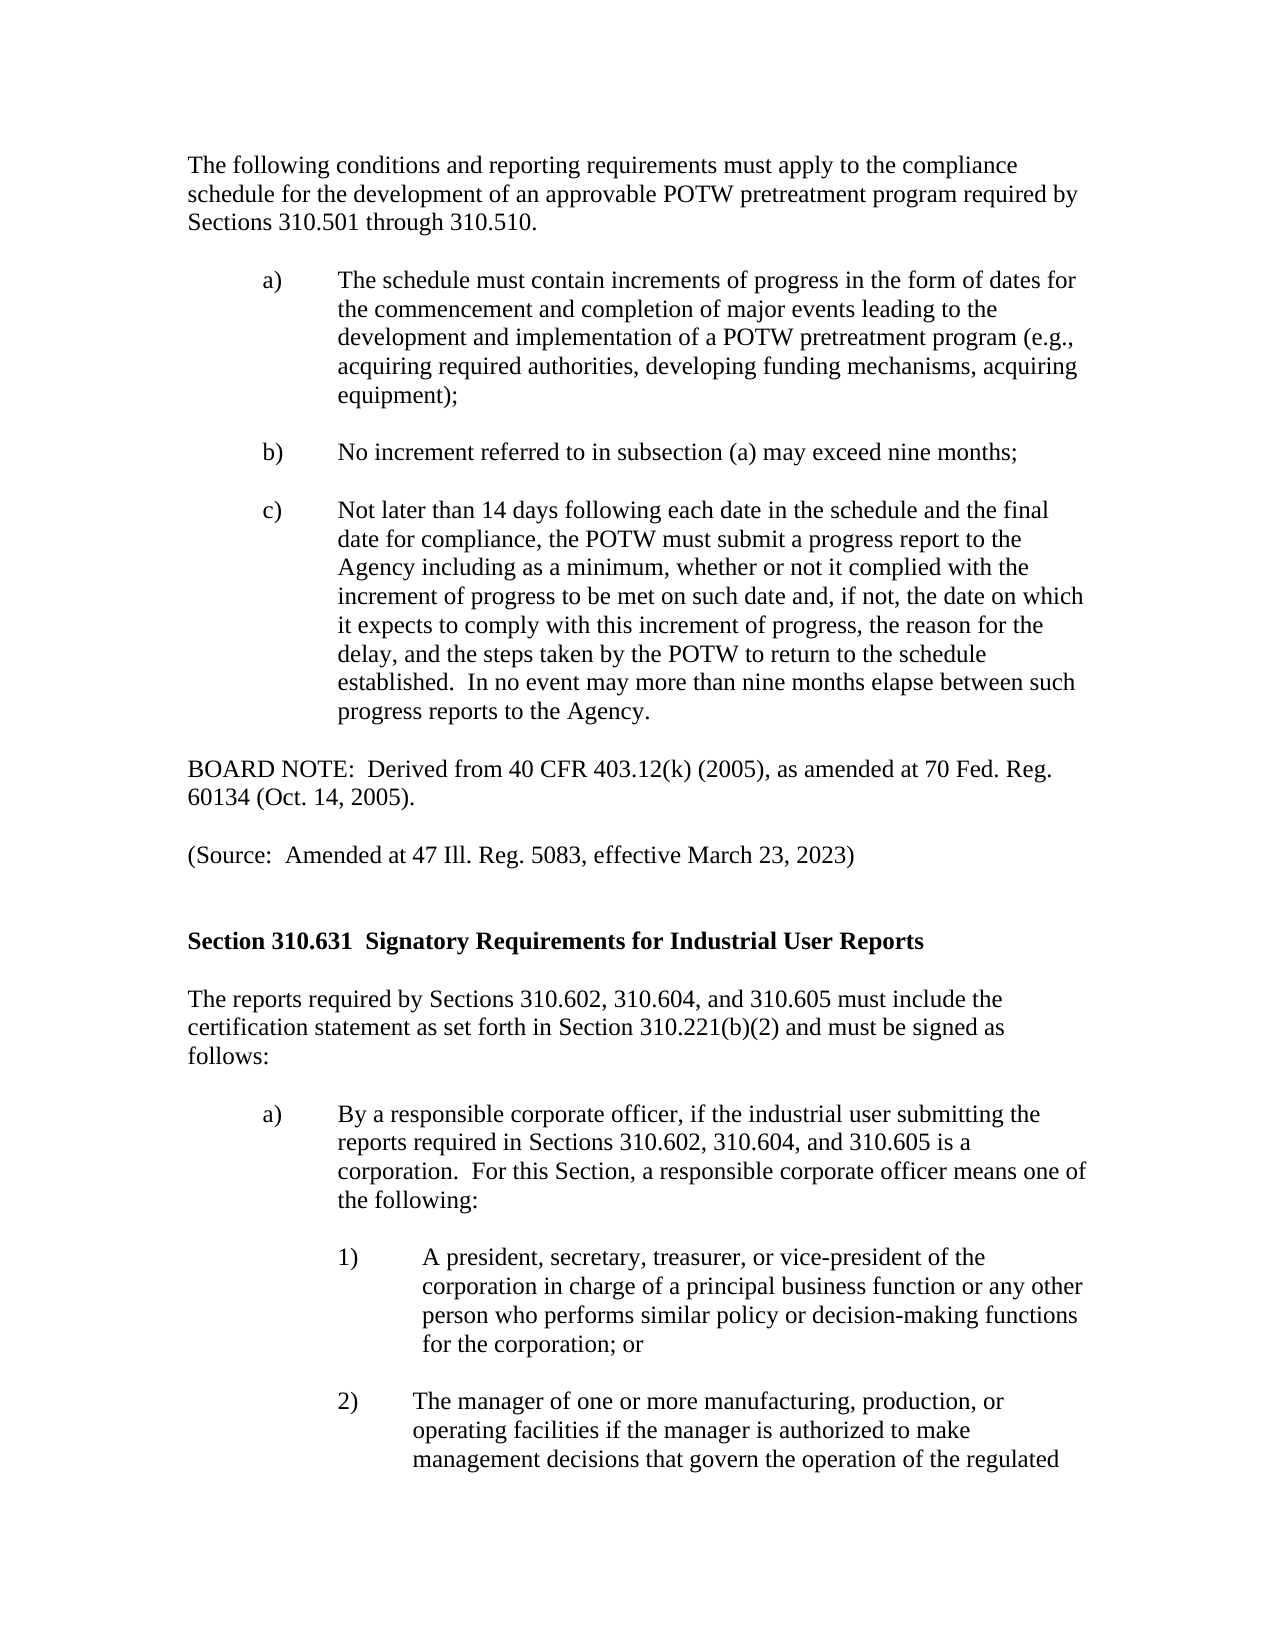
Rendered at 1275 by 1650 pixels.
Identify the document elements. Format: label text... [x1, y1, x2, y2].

text Section 310.631 Signatory Requirements for Industrial User Reports [187, 926, 1087, 955]
text (Source: Amended at 47 Ill. Reg. 5083, effective March 23, 2023) [187, 840, 1087, 869]
text a) The schedule must contain increments of progress in the form of dates for the commencement and completion of major events leading to the development and implementation of a POTW pretreatment program (e.g., acquiring required authorities, developing funding mechanisms, acquiring equipment); [262, 265, 1087, 409]
text The following conditions and reporting requirements must apply to the compliance schedule for the development of an approvable POTW pretreatment program required by Sections 310.501 through 310.510. [187, 150, 1087, 236]
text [337, 1386, 1087, 1472]
text The reports required by Sections 310.602, 310.604, and 310.605 must include the certification statement as set forth in Section 310.221(b)(2) and must be signed as follows: [187, 984, 1087, 1070]
text b) No increment referred to in subsection (a) may exceed nine months; [262, 437, 1087, 466]
text 1) A president, secretary, treasurer, or vice-president of the corporation in charge of a principal business function or any other person who performs similar policy or decision-making functions for the corporation; or [337, 1242, 1087, 1357]
text c) Not later than 14 days following each date in the schedule and the final date for compliance, the POTW must submit a progress report to the Agency including as a minimum, whether or not it complied with the increment of progress to be met on such date and, if not, the date on which it expects to comply with this increment of progress, the reason for the delay, and the steps taken by the POTW to return to the schedule established. In no event may more than nine months elapse between such progress reports to the Agency. [262, 495, 1087, 725]
text a) By a responsible corporate officer, if the industrial user submitting the reports required in Sections 310.602, 310.604, and 310.605 is a corporation. For this Section, a responsible corporate officer means one of the following: [262, 1099, 1087, 1214]
text BOARD NOTE: Derived from 40 CFR 403.12(k) (2005), as amended at 70 Fed. Reg. 60134 (Oct. 14, 2005). [187, 754, 1087, 811]
